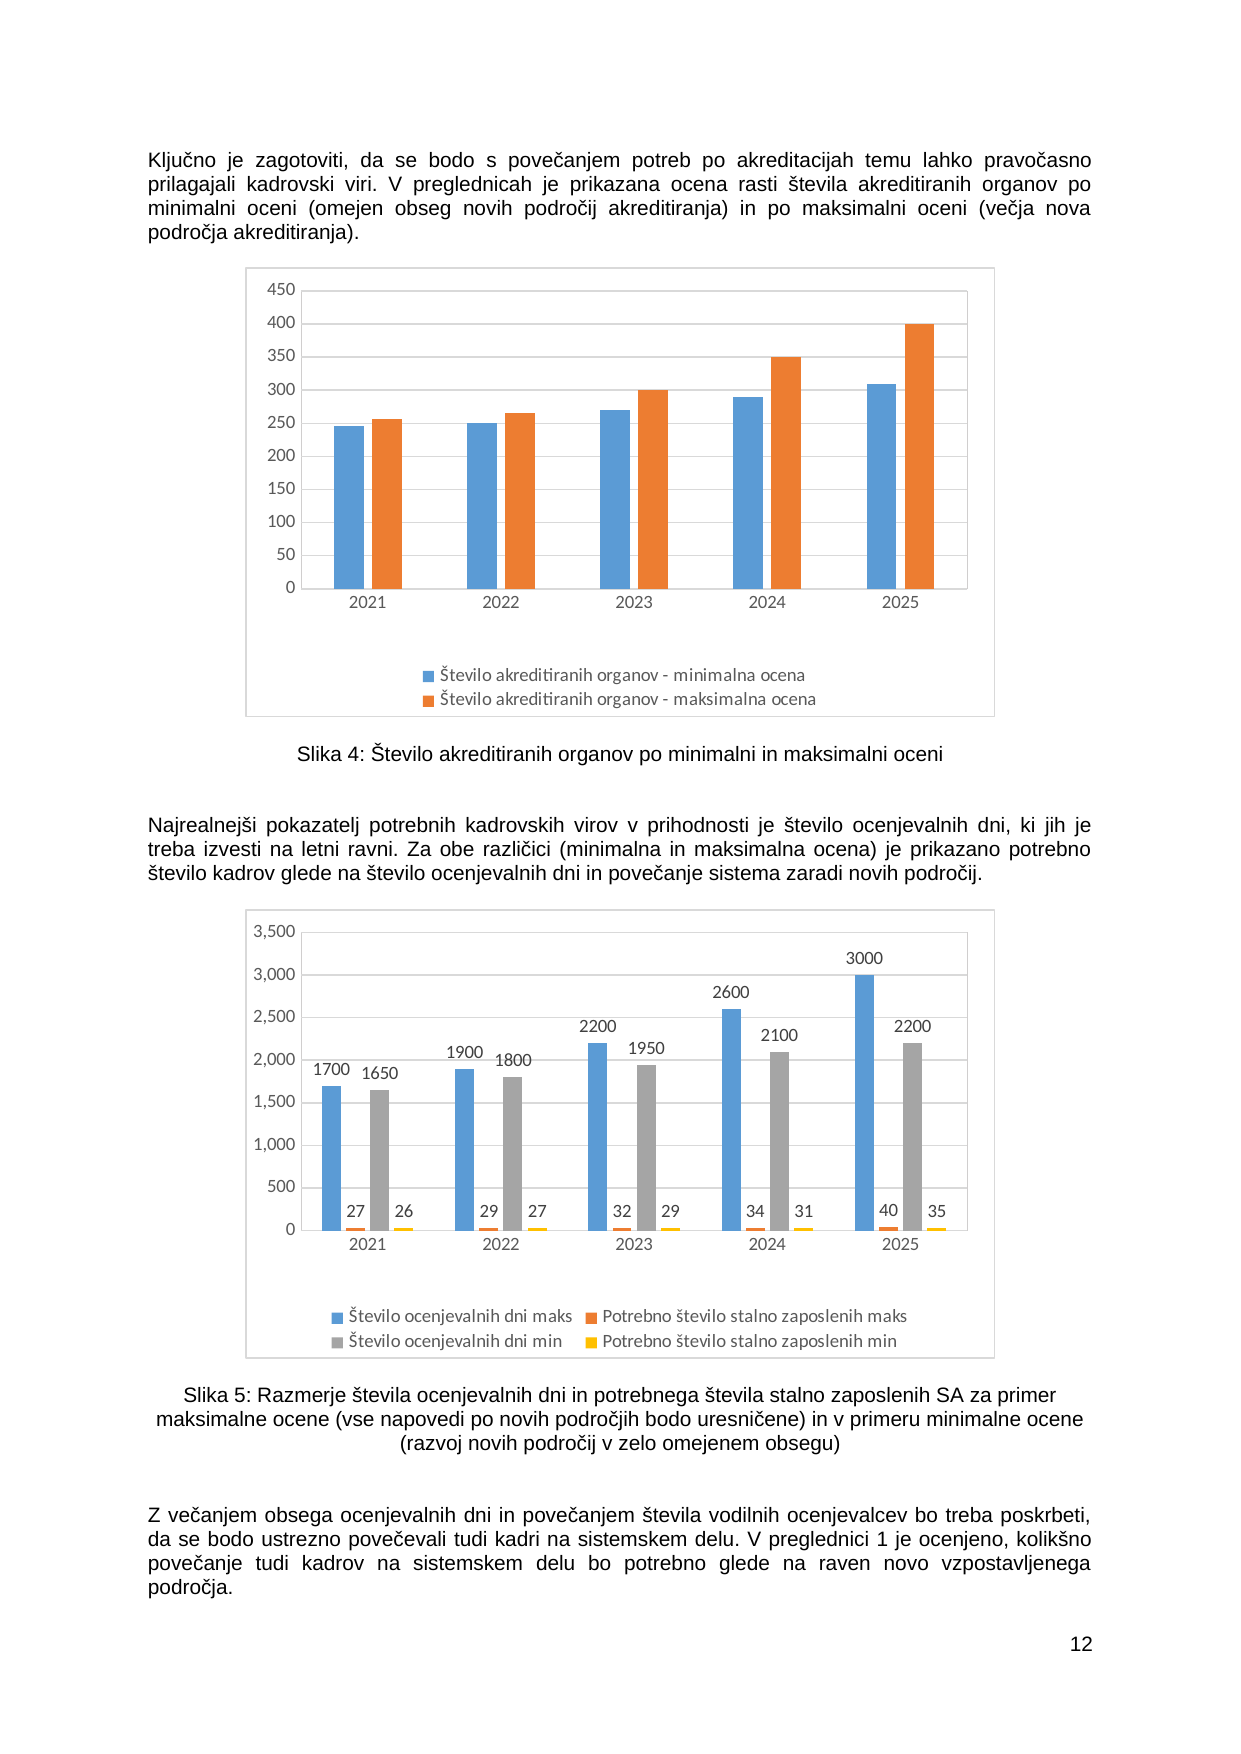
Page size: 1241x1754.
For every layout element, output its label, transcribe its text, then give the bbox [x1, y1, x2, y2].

text Z večanjem obsega ocenjevalnih dni in povečanjem števila vodilnih ocenjevalcev bo treba poskrbeti, da se bodo ustrezno povečevali tudi kadri na sistemskem delu. V preglednici 1 je ocenjeno, kolikšno povečanje tudi kadrov na sistemskem delu bo potrebno glede na raven novo vzpostavljenega področja. [148, 1503, 1093, 1599]
text Ključno je zagotoviti, da se bodo s povečanjem potreb po akreditacijah temu lahko pravočasno prilagajali kadrovski viri. V preglednicah je prikazana ocena rasti števila akreditiranih organov po minimalni oceni (omejen obseg novih področij akreditiranja) in po maksimalni oceni (večja nova področja akreditiranja). [148, 148, 1093, 243]
text Slika 4: Število akreditiranih organov po minimalni in maksimalni oceni [148, 741, 1093, 765]
text Slika 5: Razmerje števila ocenjevalnih dni in potrebnega števila stalno zaposlenih SA za primer maksimalne ocene (vse napovedi po novih področjih bodo uresničene) in v primeru minimalne ocene (razvoj novih področij v zelo omejenem obsegu) [148, 1383, 1093, 1455]
text Najrealnejši pokazatelj potrebnih kadrovskih virov v prihodnosti je število ocenjevalnih dni, ki jih je treba izvesti na letni ravni. Za obe različici (minimalna in maksimalna ocena) je prikazano potrebno število kadrov glede na število ocenjevalnih dni in povečanje sistema zaradi novih področij. [148, 813, 1093, 885]
